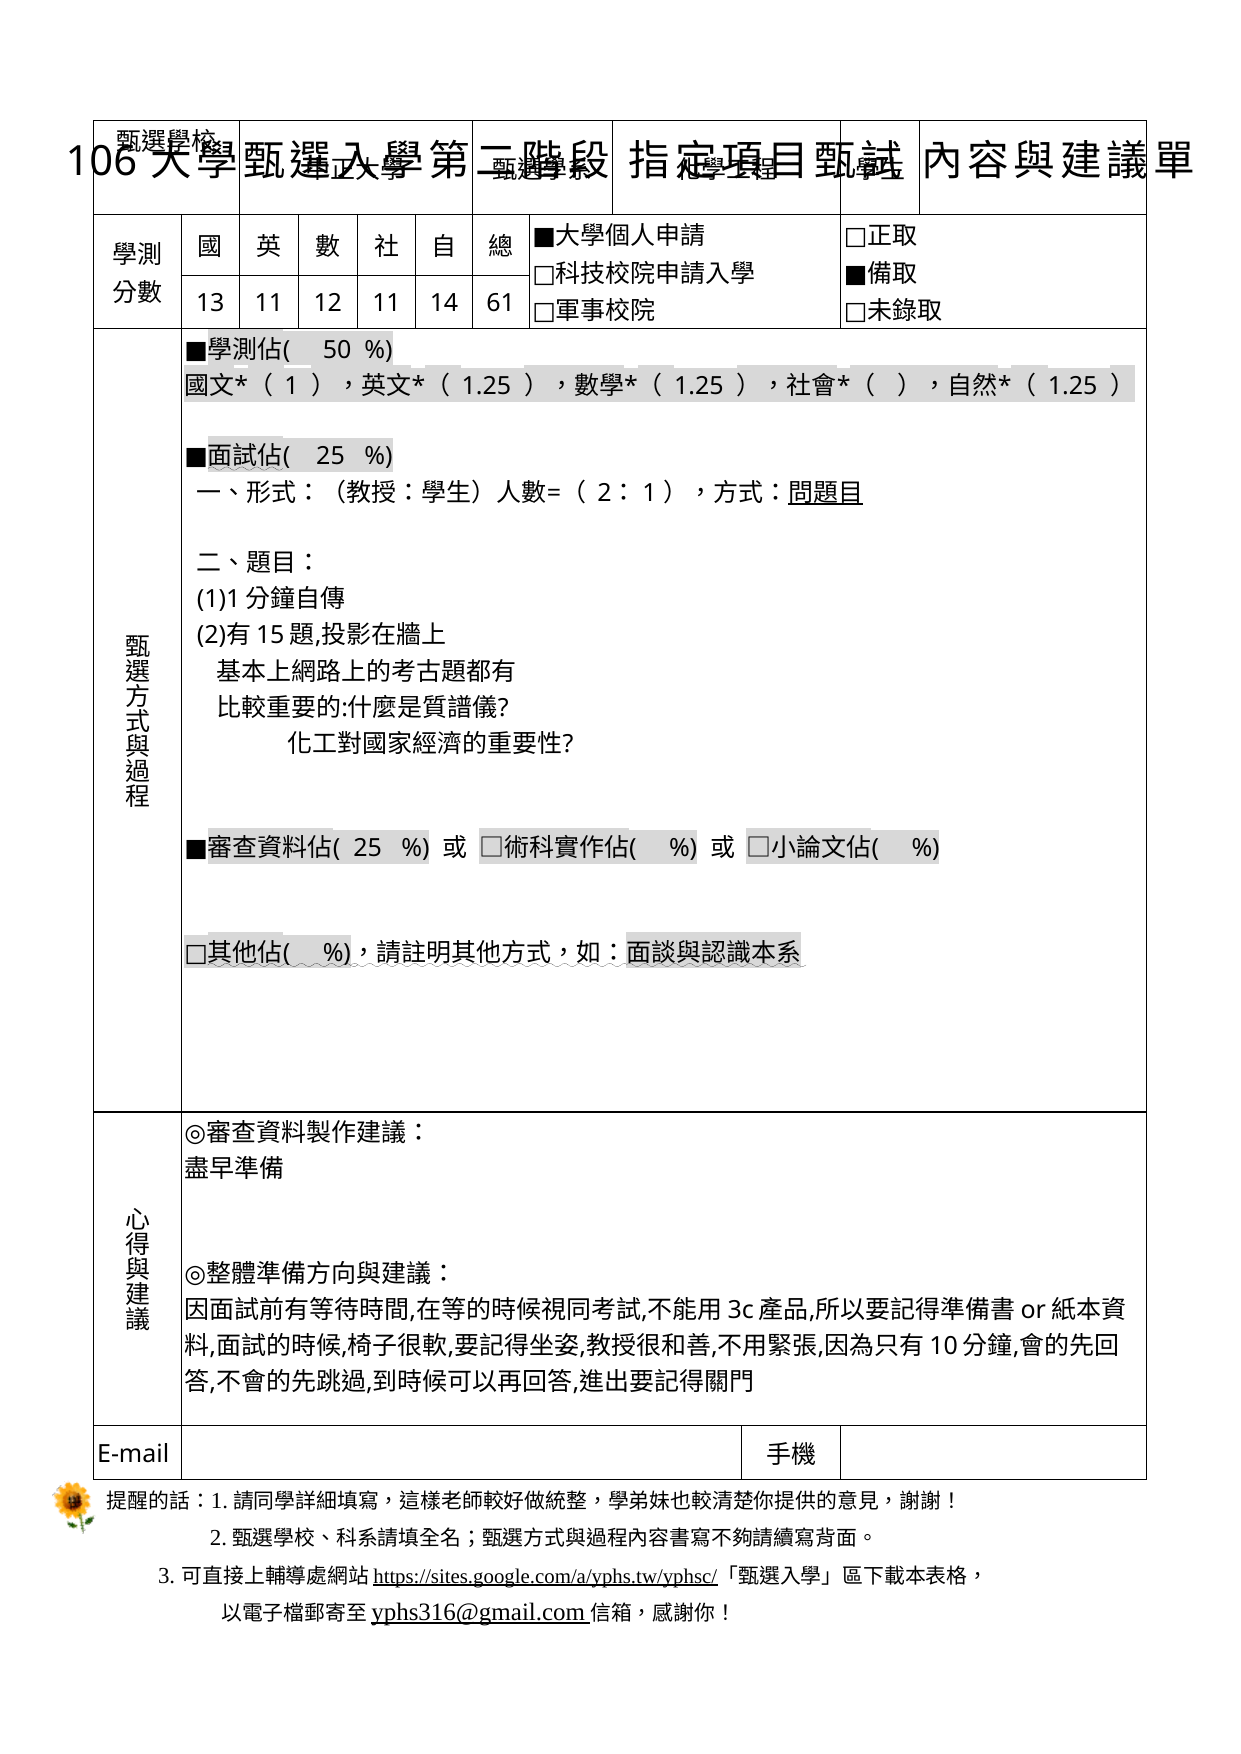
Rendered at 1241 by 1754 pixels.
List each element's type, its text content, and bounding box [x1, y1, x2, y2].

table_cell 國 [182, 215, 239, 275]
table_cell ■學測佔( 50 %) 國文*（ 1 ），英文*（ 1.25 ），數學*（ 1.25 ），社會*（ ），自然*（ 1.25 ） ■面試佔( 25 %) 一、形式：（教授：學生）人數=（ 2： 1 ），方式：問題目 二、題目： (1)1分鐘自傳 (2)有15題,投影在牆上 基本上網路上的考古題都有 比較重要的:什麼是質譜儀? 化工對國家經濟的重要性? ■審查資料佔( 25 %) 或 □術科實作佔( %) 或 □小論文佔( %) □其他佔( %)，請註明其他方式，如：面談與認識本系 [182, 329, 1146, 1111]
table_cell □正取 ■備取 □未錄取 [841, 215, 1146, 328]
table_cell ◎審查資料製作建議： 盡早準備 ◎整體準備方向與建議： 因面試前有等待時間,在等的時候視同考試,不能用3c產品,所以要記得準備書or紙本資料,面試的時候,椅子很軟,要記得坐姿,教授很和善,不用緊張,因為只有10分鐘,會的先回答,不會的先跳過,到時候可以再回答,進出要記得關門 [182, 1113, 1146, 1425]
table_cell 11 [358, 276, 415, 328]
table_header 甄選學校 [94, 121, 239, 214]
picture [42, 1475, 106, 1538]
table_cell 總 [473, 215, 529, 275]
table_cell 心得與建議 [94, 1113, 181, 1425]
table_cell 英 [240, 215, 298, 275]
table_cell [182, 1426, 741, 1479]
table_cell 手機 [742, 1426, 840, 1479]
table_cell [841, 1426, 1146, 1479]
text 以電子檔郵寄至yphs316@gmail.com信箱，感謝你！ [106, 1593, 1134, 1630]
table_cell 數 [299, 215, 357, 275]
table_header 甄選學系 [473, 121, 612, 214]
table_header 中正大學 [240, 121, 472, 214]
table_header 化學工程 [613, 121, 840, 214]
table_cell 社 [358, 215, 415, 275]
table_cell 14 [416, 276, 472, 328]
table_cell 11 [240, 276, 298, 328]
table_cell 學測 分數 [94, 215, 181, 328]
table_cell ■大學個人申請 □科技校院申請入學 □軍事校院 [530, 215, 840, 328]
table_cell 自 [416, 215, 472, 275]
text 提醒的話：1. 請同學詳細填寫，這樣老師較好做統整，學弟妹也較清楚你提供的意見，謝謝！ [106, 1480, 1134, 1518]
table_cell E-mail [94, 1426, 181, 1479]
table_cell 13 [182, 276, 239, 328]
text 3. 可直接上輔導處網站https://sites.google.com/a/yphs.tw/yphsc/「甄選入學」區下載本表格， [106, 1555, 1134, 1593]
table_cell 甄選方式與過程 [94, 329, 181, 1111]
table_cell 12 [299, 276, 357, 328]
text 2. 甄選學校、科系請填全名；甄選方式與過程內容書寫不夠請續寫背面。 [106, 1518, 1134, 1555]
table_header 學生 [841, 121, 919, 214]
table_header [920, 121, 1146, 214]
table_cell 61 [473, 276, 529, 328]
